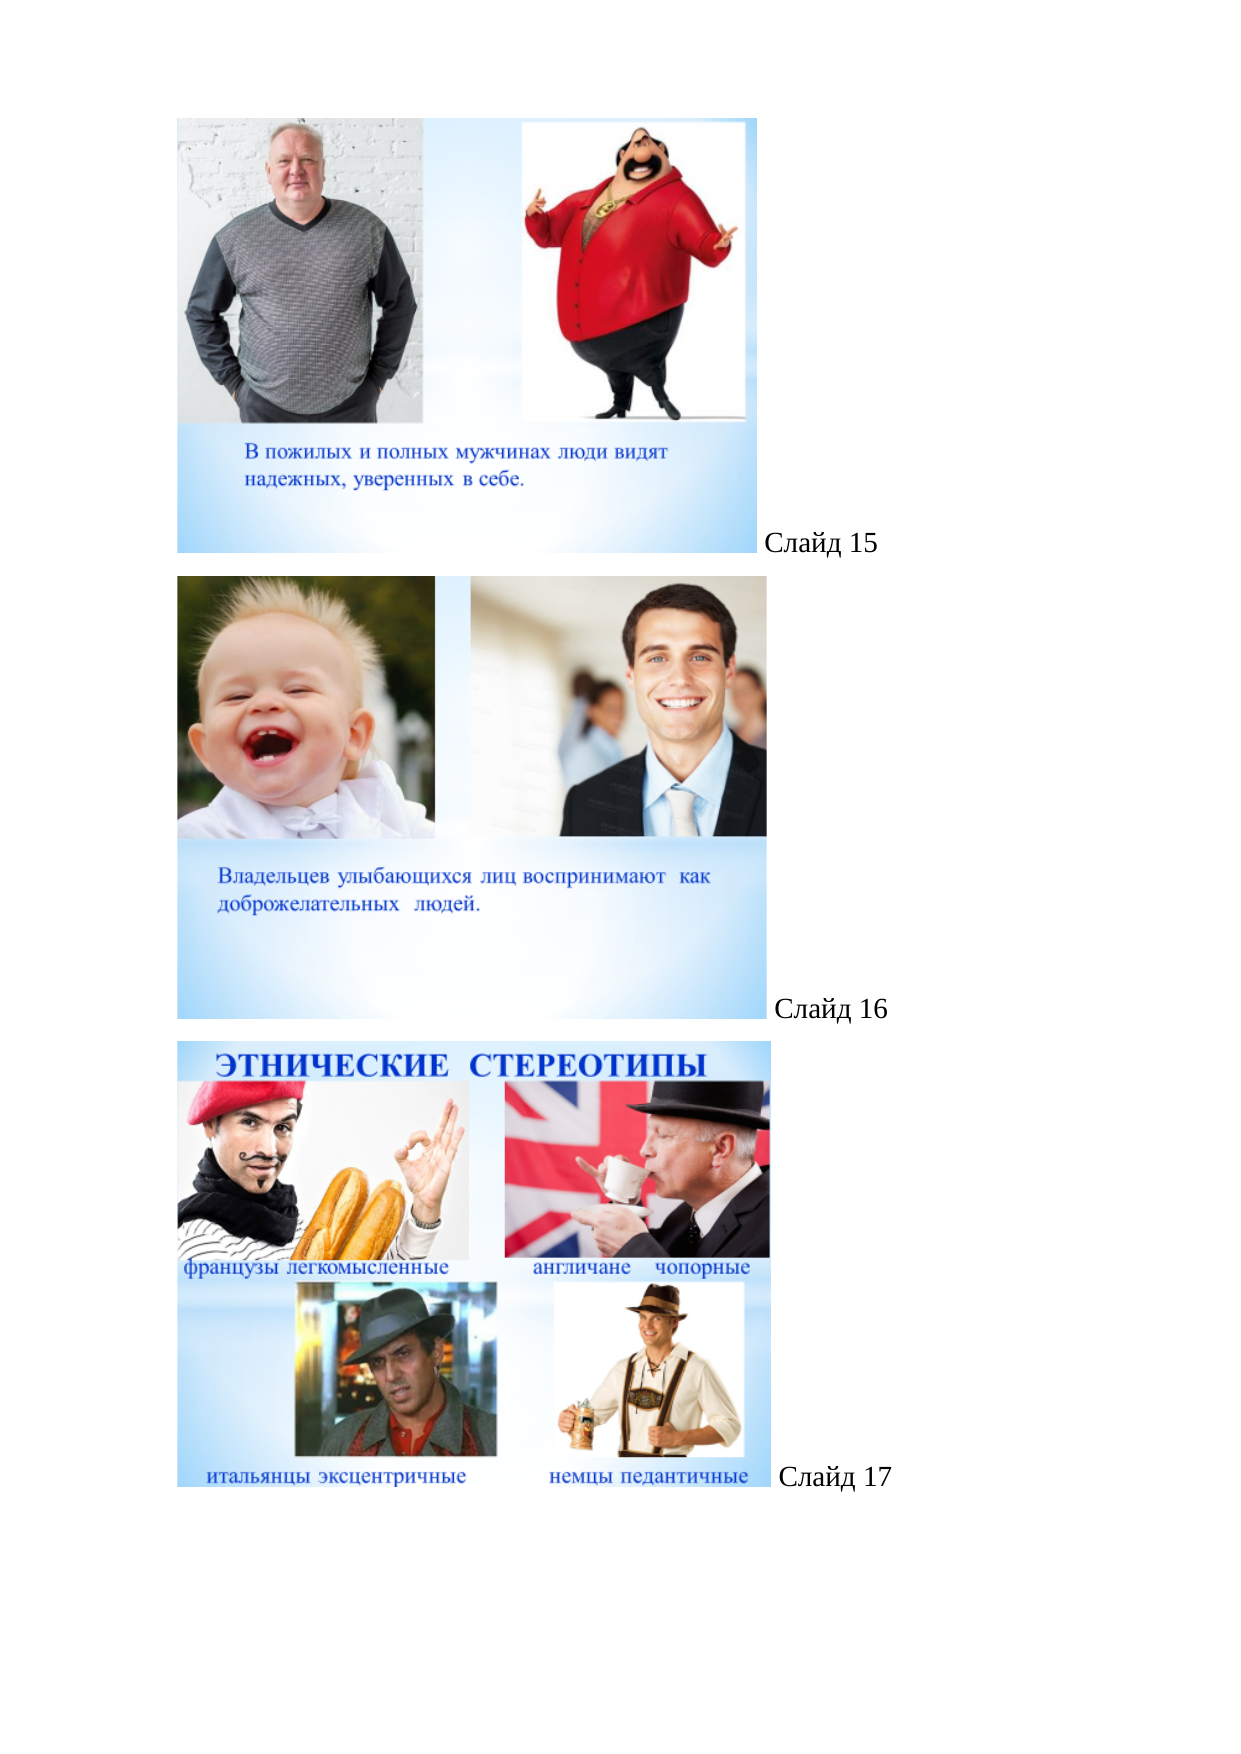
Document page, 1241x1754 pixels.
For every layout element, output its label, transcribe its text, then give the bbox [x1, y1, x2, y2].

picture [177, 118, 757, 553]
picture [177, 1041, 771, 1487]
picture [177, 576, 767, 1019]
